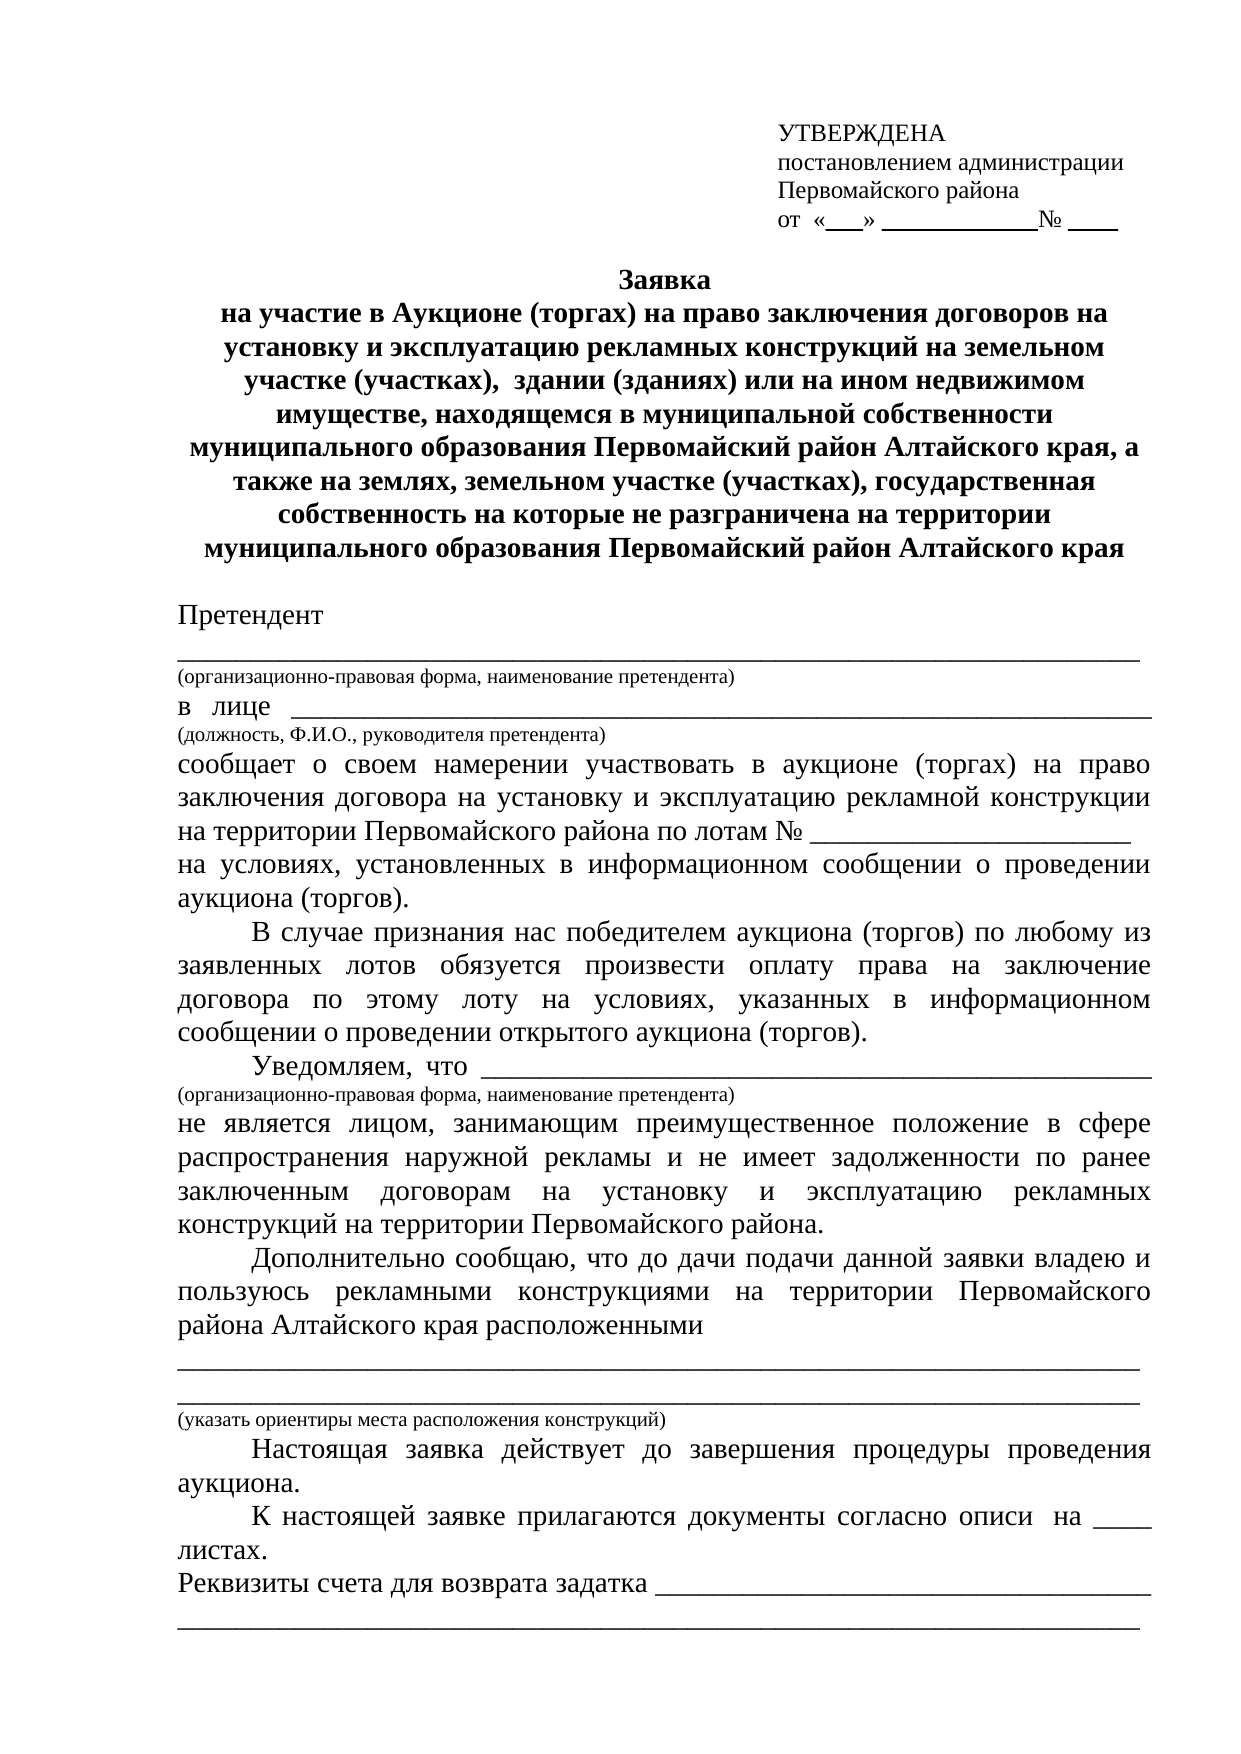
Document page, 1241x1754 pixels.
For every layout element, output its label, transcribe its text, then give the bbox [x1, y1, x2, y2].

text В случае признания нас победителем аукциона (торгов) по любому из заявленных лотов обязуется произвести оплату права на заключение договора по этому лоту на условиях, указанных в информационном сообщении о проведении открытого аукциона (торгов). [177, 914, 1152, 1048]
text на участие в Аукционе (торгах) на право заключения договоров на установку и эксплуатацию рекламных конструкций на земельном участке (участках), здании (зданиях) или на ином недвижимом имуществе, находящемся в муниципальной собственности муниципального образования Первомайский район Алтайского края, а также на землях, земельном участке (участках), государственная собственность на которые не разграничена на территории муниципального образования Первомайский район Алтайского края [177, 295, 1152, 564]
text в лице ___________________________________________________________ (должность, Ф.И.О., руководителя претендента) [177, 688, 1152, 746]
text сообщает о своем намерении участвовать в аукционе (торгах) на право заключения договора на установку и эксплуатацию рекламной конструкции на территории Первомайского района по лотам № ______________________ [177, 746, 1152, 847]
text постановлением администрации [177, 147, 1152, 176]
text не является лицом, занимающим преимущественное положение в сфере распространения наружной рекламы и не имеет задолженности по ранее заключенным договорам на установку и эксплуатацию рекламных конструкций на территории Первомайского района. [177, 1106, 1152, 1240]
text на условиях, установленных в информационном сообщении о проведении аукциона (торгов). [177, 847, 1152, 914]
text ____________________________________________________________________________________________________________________________________ [177, 1340, 1152, 1407]
text Настоящая заявка действует до завершения процедуры проведения аукциона. [177, 1431, 1152, 1498]
text Первомайского района [777, 176, 1152, 204]
text Дополнительно сообщаю, что до дачи подачи данной заявки владею и пользуюсь рекламными конструкциями на территории Первомайского района Алтайского края расположенными [177, 1240, 1152, 1340]
text Претендент __________________________________________________________________ (организационно-правовая форма, наименование претендента) [177, 597, 1152, 688]
text Уведомляем, что ______________________________________________ (организационно-правовая форма, наименование претендента) [177, 1048, 1152, 1106]
text Реквизиты счета для возврата задатка __________________________________ __________________________________________________________________ [177, 1566, 1152, 1633]
text от «___» ____________ № ____ [777, 204, 1152, 233]
text (указать ориентиры места расположения конструкций) [177, 1407, 1152, 1431]
text Заявка [177, 262, 1152, 295]
text К настоящей заявке прилагаются документы согласно описи на ____ листах. [177, 1498, 1152, 1566]
text УТВЕРЖДЕНА [177, 118, 1152, 147]
